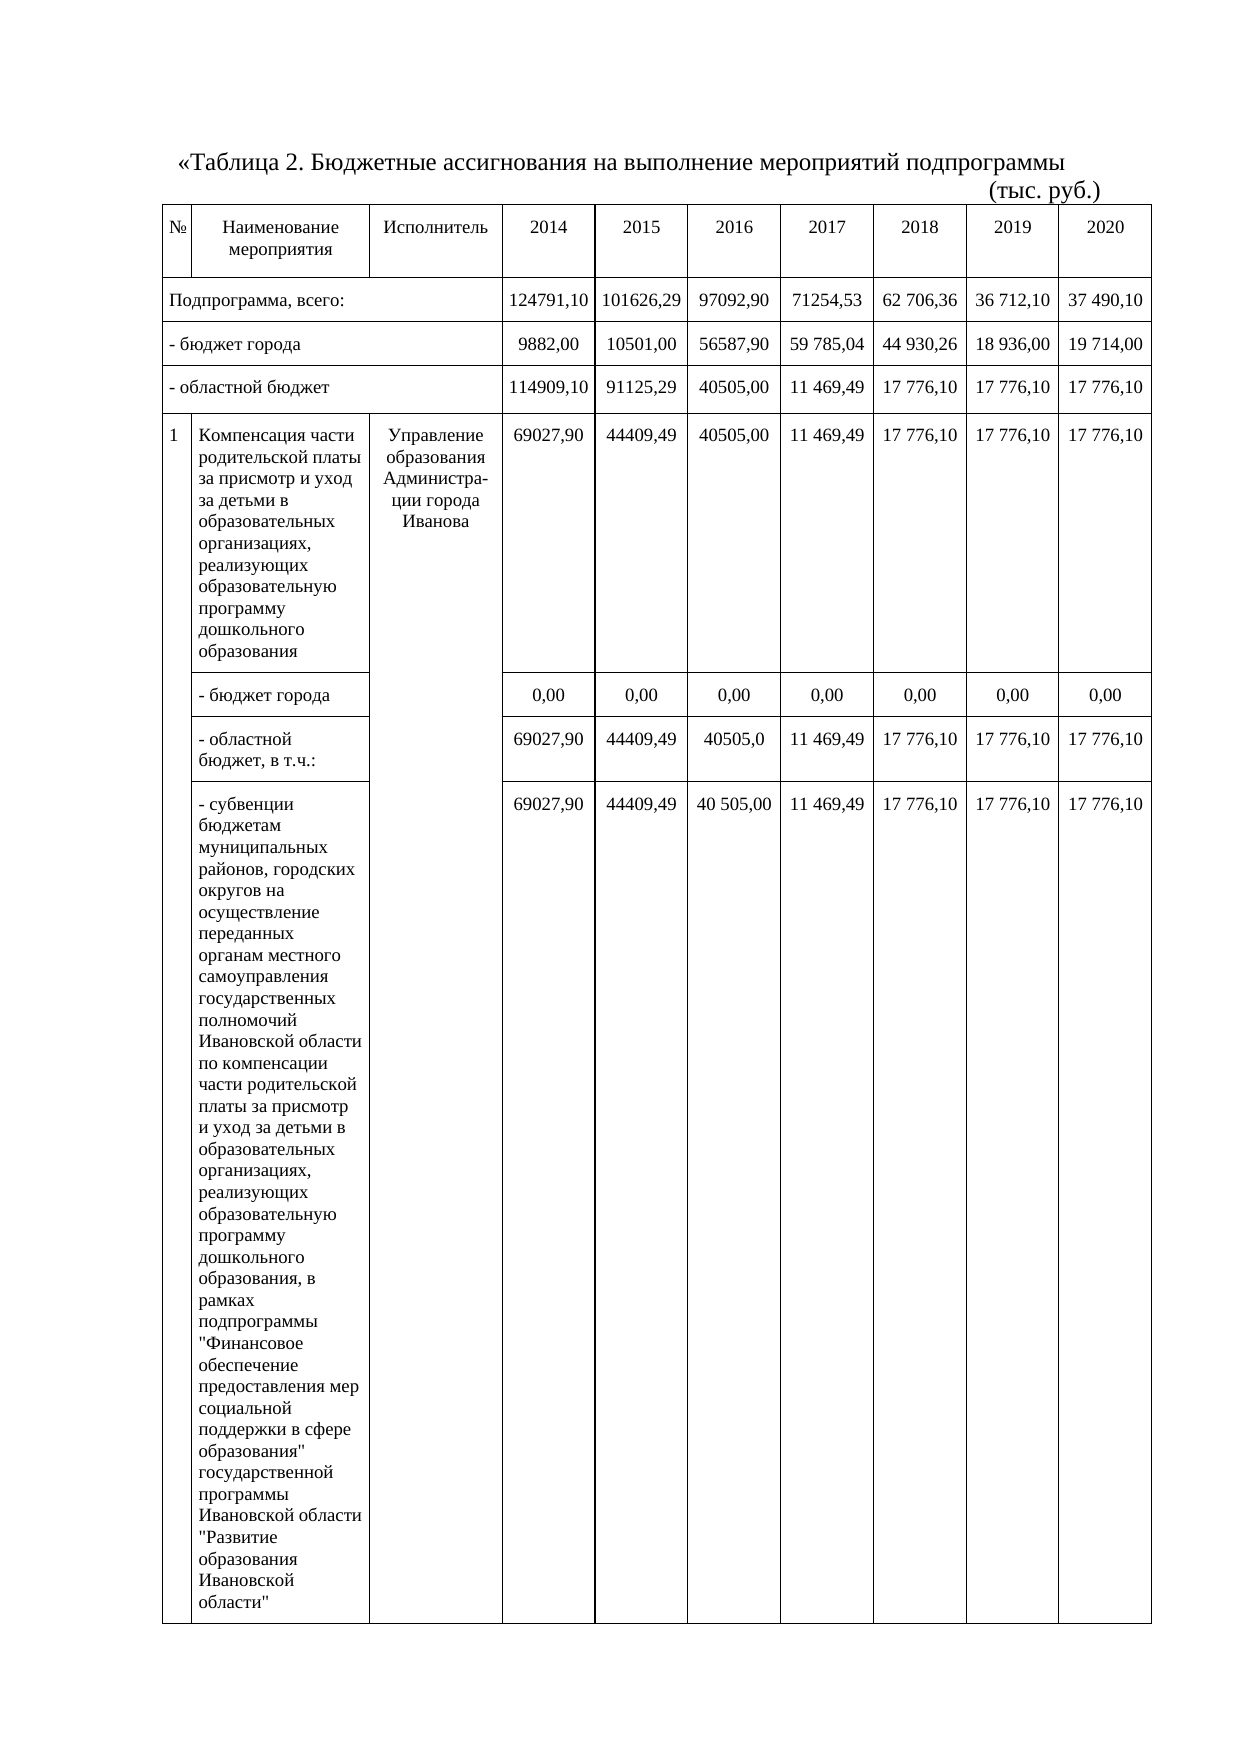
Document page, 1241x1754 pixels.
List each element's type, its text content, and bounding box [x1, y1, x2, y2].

table_cell 62 706,36 [874, 278, 966, 321]
table_cell 11 469,49 [781, 366, 873, 412]
table_cell 44409,49 [596, 414, 687, 672]
table_header 2016 [688, 205, 780, 277]
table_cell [370, 414, 502, 1623]
table_header 2017 [781, 205, 873, 277]
table_cell 11 469,49 [781, 782, 873, 1623]
table_cell - бюджет города [163, 322, 502, 365]
table_cell 11 469,49 [781, 414, 873, 672]
table_header 2014 [503, 205, 594, 277]
table_cell 44409,49 [596, 782, 687, 1623]
table_header 2018 [874, 205, 966, 277]
table_cell 17 776,10 [874, 717, 966, 781]
table_cell - областной бюджет, в т.ч.: [192, 717, 369, 781]
table_cell 69027,90 [503, 782, 594, 1623]
table_cell 59 785,04 [781, 322, 873, 365]
text (тыс. руб.) [177, 176, 1152, 204]
table_cell 37 490,10 [1059, 278, 1151, 321]
table_cell 11 469,49 [781, 717, 873, 781]
table_cell 17 776,10 [1059, 782, 1151, 1623]
table_cell 0,00 [967, 673, 1058, 716]
table_cell 19 714,00 [1059, 322, 1151, 365]
table_cell - областной бюджет [163, 366, 502, 412]
table_cell 69027,90 [503, 717, 594, 781]
table_cell 18 936,00 [967, 322, 1058, 365]
table_cell 44409,49 [596, 717, 687, 781]
table_cell 44 930,26 [874, 322, 966, 365]
table_cell 0,00 [874, 673, 966, 716]
table_cell 36 712,10 [967, 278, 1058, 321]
table_cell 17 776,10 [967, 782, 1058, 1623]
table_cell 40505,00 [688, 366, 780, 412]
table_cell 91125,29 [596, 366, 687, 412]
table_cell 1 [163, 414, 191, 1623]
table_cell - бюджет города [192, 673, 369, 716]
table_cell 17 776,10 [967, 414, 1058, 672]
table_cell 17 776,10 [1059, 366, 1151, 412]
table_cell 17 776,10 [874, 782, 966, 1623]
table_cell Подпрограмма, всего: [163, 278, 502, 321]
table_header Исполнитель [370, 205, 502, 277]
table_cell 56587,90 [688, 322, 780, 365]
table_cell 97092,90 [688, 278, 780, 321]
table_cell 124791,10 [503, 278, 594, 321]
table_cell 101626,29 [596, 278, 687, 321]
table_cell 17 776,10 [967, 717, 1058, 781]
table_cell 17 776,10 [967, 366, 1058, 412]
table_cell 114909,10 [503, 366, 594, 412]
table_cell 9882,00 [503, 322, 594, 365]
table_cell 40505,00 [688, 414, 780, 672]
table_header Наименование мероприятия [192, 205, 369, 277]
text «Таблица 2. Бюджетные ассигнования на выполнение мероприятий подпрограммы [177, 147, 1152, 176]
table_cell 0,00 [688, 673, 780, 716]
table_cell 17 776,10 [1059, 414, 1151, 672]
table_header № [163, 205, 191, 277]
table_cell 40505,0 [688, 717, 780, 781]
table_cell 0,00 [781, 673, 873, 716]
table_cell 0,00 [503, 673, 594, 716]
table_cell 17 776,10 [1059, 717, 1151, 781]
table_cell 0,00 [596, 673, 687, 716]
table_cell 69027,90 [503, 414, 594, 672]
table_cell 10501,00 [596, 322, 687, 365]
table_header 2015 [596, 205, 687, 277]
table_cell 71254,53 [781, 278, 873, 321]
table_header 2019 [967, 205, 1058, 277]
table_cell Компенсация части родительской платы за присмотр и уход за детьми в образовательных организациях, реализующих образовательную программу дошкольного образования [192, 414, 369, 672]
table_cell 17 776,10 [874, 366, 966, 412]
table_cell 40 505,00 [688, 782, 780, 1623]
table_cell 0,00 [1059, 673, 1151, 716]
table_cell 17 776,10 [874, 414, 966, 672]
table_header 2020 [1059, 205, 1151, 277]
table_cell - субвенции бюджетам муниципальных районов, городских округов на осуществление переданных органам местного самоуправления государственных полномочий Ивановской области по компенсации части родительской платы за присмотр и уход за детьми в образовательных организациях, реализующих образовательную программу дошкольного образования, в рамках подпрограммы "Финансовое обеспечение предоставления мер социальной поддержки в сфере образования" государственной программы Ивановской области "Развитие образования Ивановской области" [192, 782, 369, 1623]
